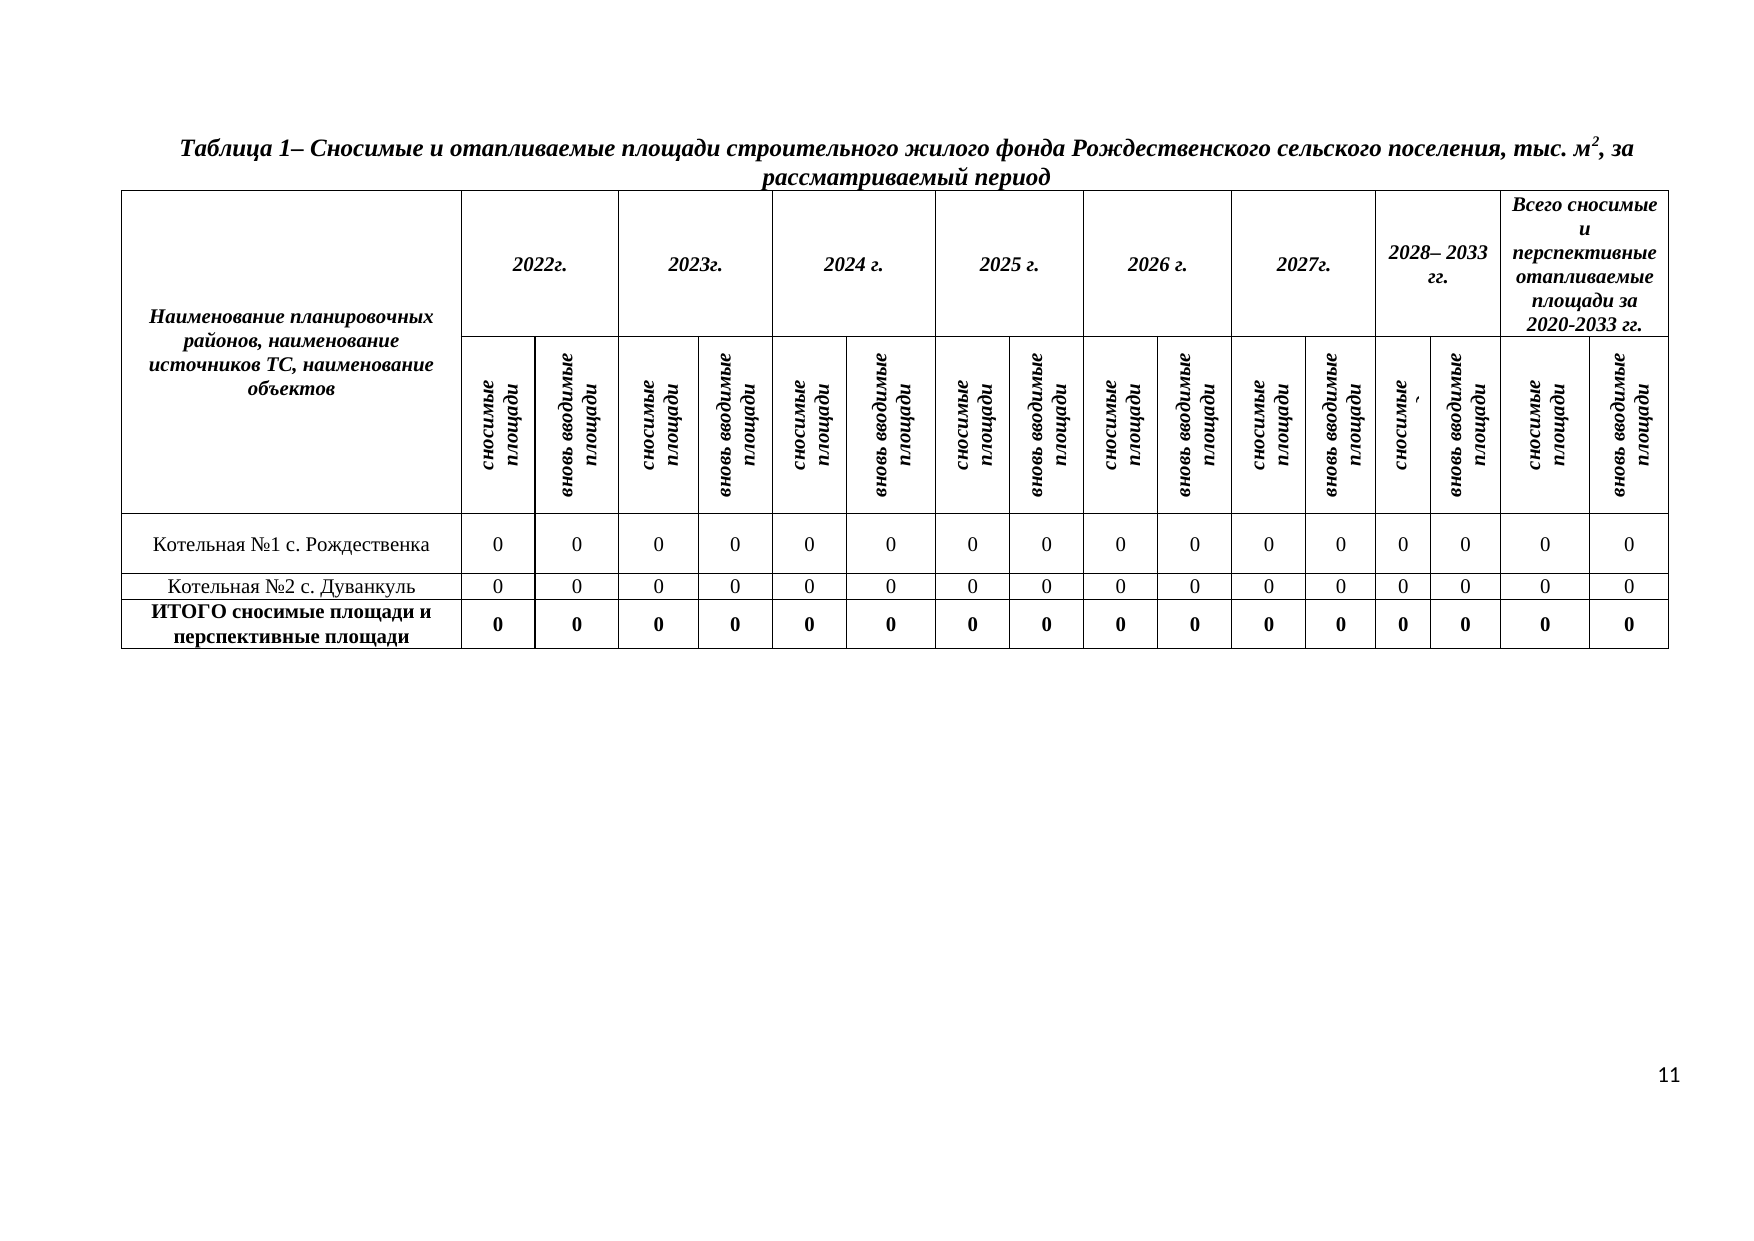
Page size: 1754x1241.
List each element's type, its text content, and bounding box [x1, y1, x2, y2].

table_cell 0 [1590, 600, 1668, 648]
table_cell вновь вводимые площади [1431, 337, 1500, 513]
table_cell сносимые площади [1501, 337, 1589, 513]
table_cell 0 [1376, 574, 1430, 598]
table_cell 0 [936, 514, 1009, 573]
table_cell 0 [847, 514, 935, 573]
table_cell Котельная №2 с. Дуванкуль [122, 574, 461, 598]
table_cell 0 [619, 574, 698, 598]
table_cell 0 [1158, 600, 1231, 648]
table_cell 0 [699, 574, 772, 598]
table_cell 0 [619, 600, 698, 648]
table_cell вновь вводимые площади [1010, 337, 1083, 513]
table_cell 0 [773, 574, 846, 598]
table_cell 0 [1376, 600, 1430, 648]
table_cell 0 [462, 574, 534, 598]
table_header 2022г. [462, 191, 618, 336]
table_cell 0 [936, 600, 1009, 648]
table_cell 0 [1010, 574, 1083, 598]
table_cell 0 [1010, 600, 1083, 648]
table_cell 0 [1590, 574, 1668, 598]
table_header 2026 г. [1084, 191, 1231, 336]
table_cell сносимые площади [936, 337, 1009, 513]
table_cell 0 [1306, 514, 1375, 573]
table_cell 0 [1431, 574, 1500, 598]
table_cell 0 [1431, 600, 1500, 648]
table_cell вновь вводимые площади [536, 337, 618, 513]
table_cell 0 [1431, 514, 1500, 573]
table_cell 0 [536, 600, 618, 648]
table_cell 0 [1590, 514, 1668, 573]
table_cell Котельная №1 с. Рождественка [122, 514, 461, 573]
table_cell 0 [1232, 600, 1305, 648]
table_cell 0 [1158, 514, 1231, 573]
table_cell 0 [699, 600, 772, 648]
table_cell 0 [936, 574, 1009, 598]
table_cell сносимые площади [1084, 337, 1157, 513]
text Таблица 1– Сносимые и отапливаемые площади строительного жилого фонда Рождественского сельского поселения, тыс. м2, за рассматриваемый период [133, 133, 1680, 190]
table_cell 0 [1232, 574, 1305, 598]
table_cell 0 [1501, 600, 1589, 648]
table_header 2024 г. [773, 191, 935, 336]
table_cell вновь вводимые площади [847, 337, 935, 513]
table_cell сносимые площади [773, 337, 846, 513]
table_header Всего сносимые и перспективные отапливаемые площади за 2020-2033 гг. [1501, 191, 1668, 336]
table_cell 0 [699, 514, 772, 573]
table_cell 0 [1084, 514, 1157, 573]
table_cell сносимые площади [619, 337, 698, 513]
table_cell 0 [1501, 574, 1589, 598]
table_cell 0 [619, 514, 698, 573]
table_cell вновь вводимые площади [1158, 337, 1231, 513]
table_cell сносимые площади [462, 337, 534, 513]
table_cell сносимые площади [1232, 337, 1305, 513]
table_cell 0 [847, 600, 935, 648]
table_cell вновь вводимые площади [1590, 337, 1668, 513]
table_header Наименование планировочных районов, наименование источников ТС, наименование объектов [122, 191, 461, 513]
table_cell 0 [1232, 514, 1305, 573]
table_cell ИТОГО сносимые площади и перспективные площади [122, 600, 461, 648]
table_cell 0 [1084, 600, 1157, 648]
table_header 2028– 2033 гг. [1376, 191, 1500, 336]
table_cell 0 [462, 514, 534, 573]
table_cell 0 [462, 600, 534, 648]
table_cell 0 [773, 514, 846, 573]
table_cell 0 [1306, 574, 1375, 598]
table_cell 0 [847, 574, 935, 598]
table_cell вновь вводимые площади [699, 337, 772, 513]
table_cell 0 [1010, 514, 1083, 573]
table_cell 0 [536, 574, 618, 598]
table_cell 0 [536, 514, 618, 573]
table_cell вновь вводимые площади [1306, 337, 1375, 513]
table_cell 0 [773, 600, 846, 648]
table_header 2025 г. [936, 191, 1083, 336]
table_cell 0 [1501, 514, 1589, 573]
table_cell 0 [1084, 574, 1157, 598]
table_cell 0 [1306, 600, 1375, 648]
table_cell сносимые площади [1376, 337, 1430, 513]
table_header 2023г. [619, 191, 772, 336]
table_header 2027г. [1232, 191, 1375, 336]
table_cell 0 [1158, 574, 1231, 598]
table_cell 0 [1376, 514, 1430, 573]
